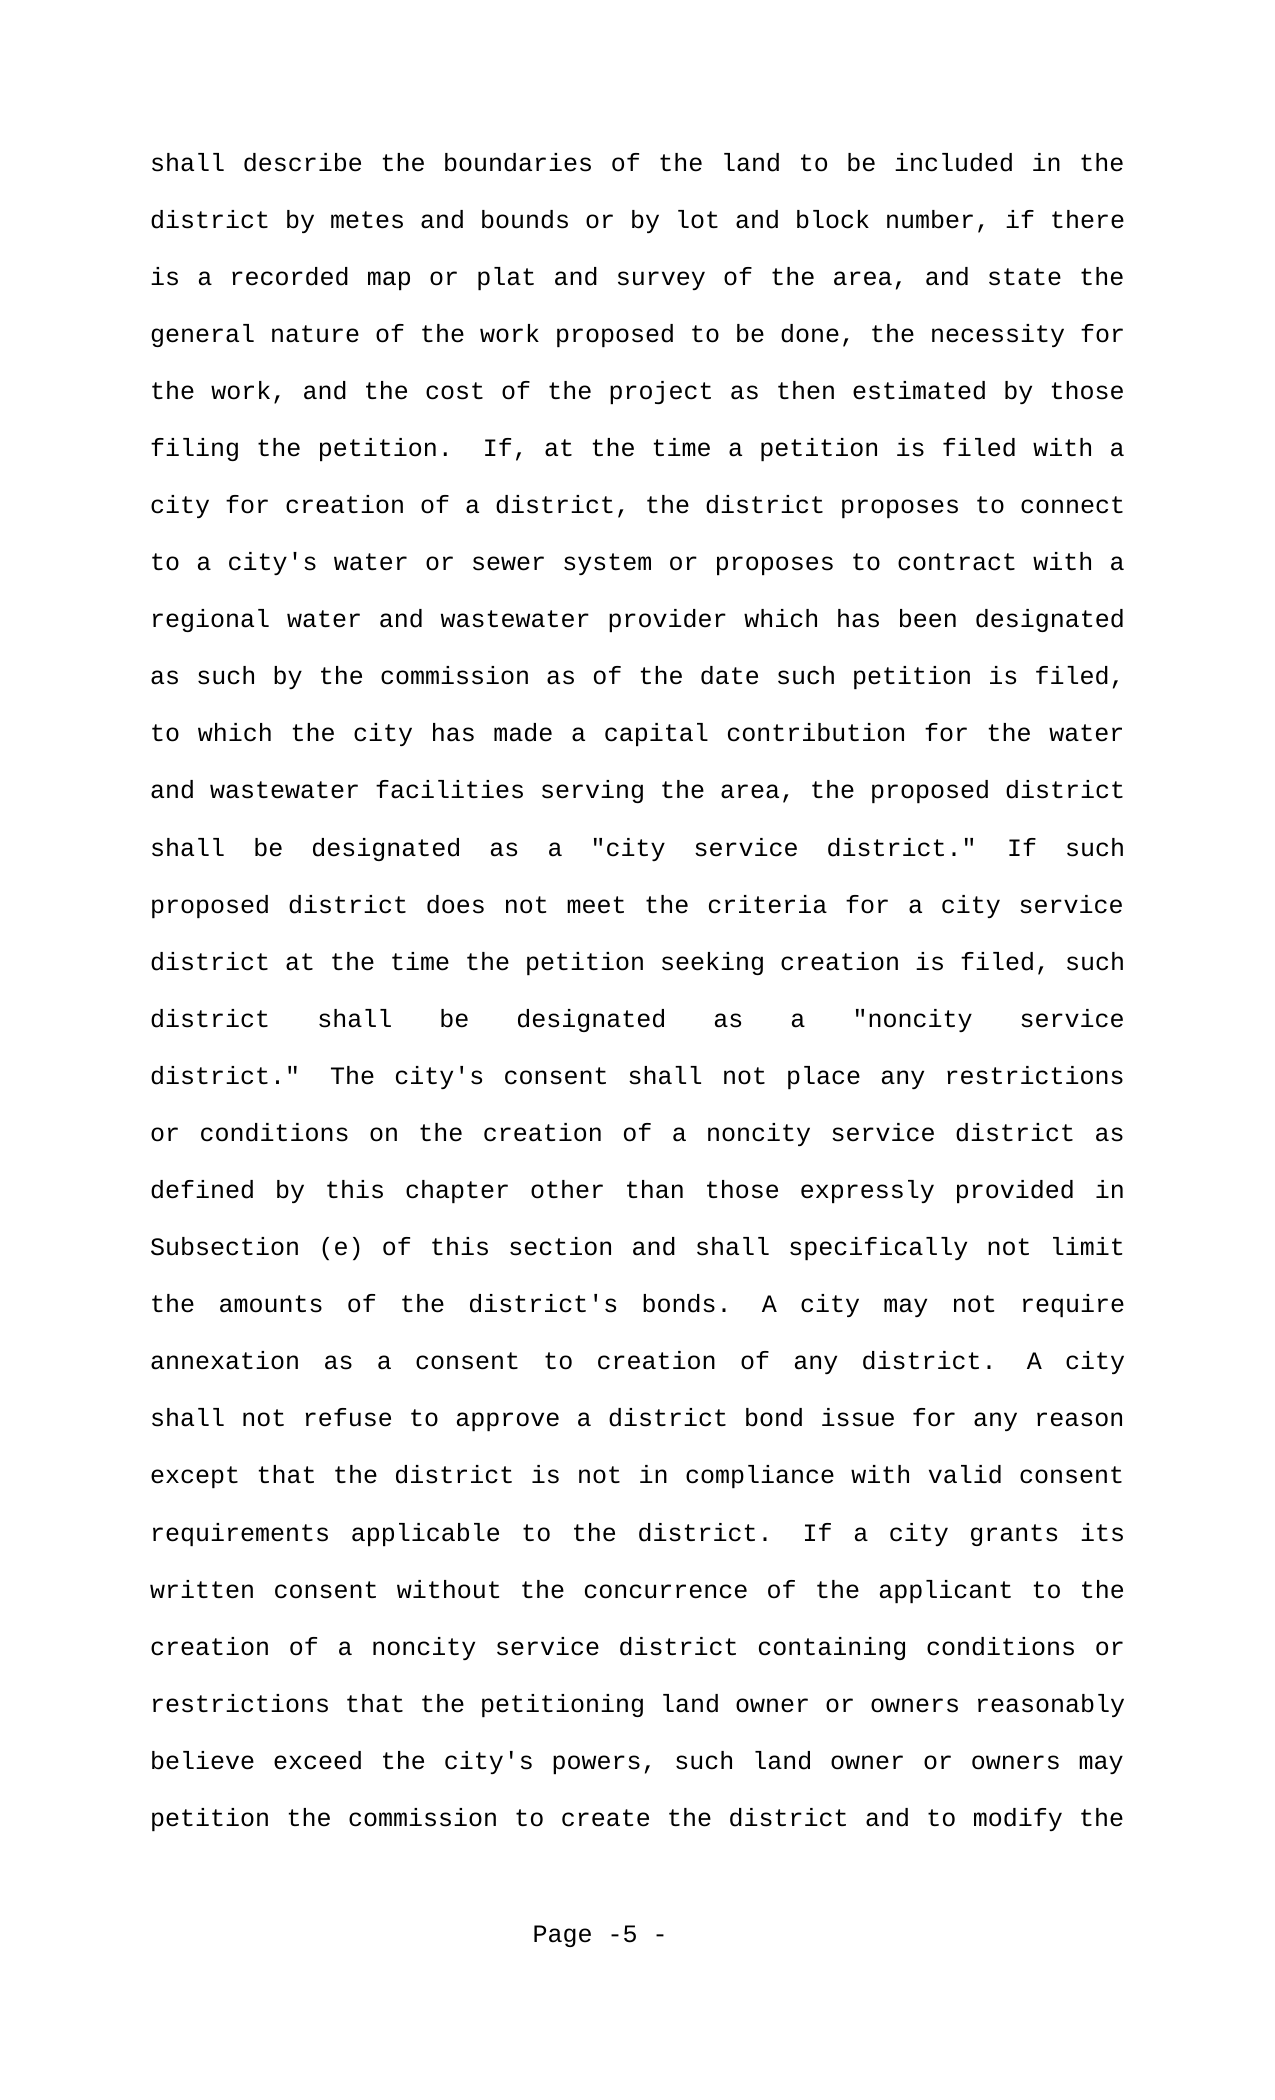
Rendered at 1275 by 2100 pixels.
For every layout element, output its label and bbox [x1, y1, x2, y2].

text [150, 150, 1125, 1834]
